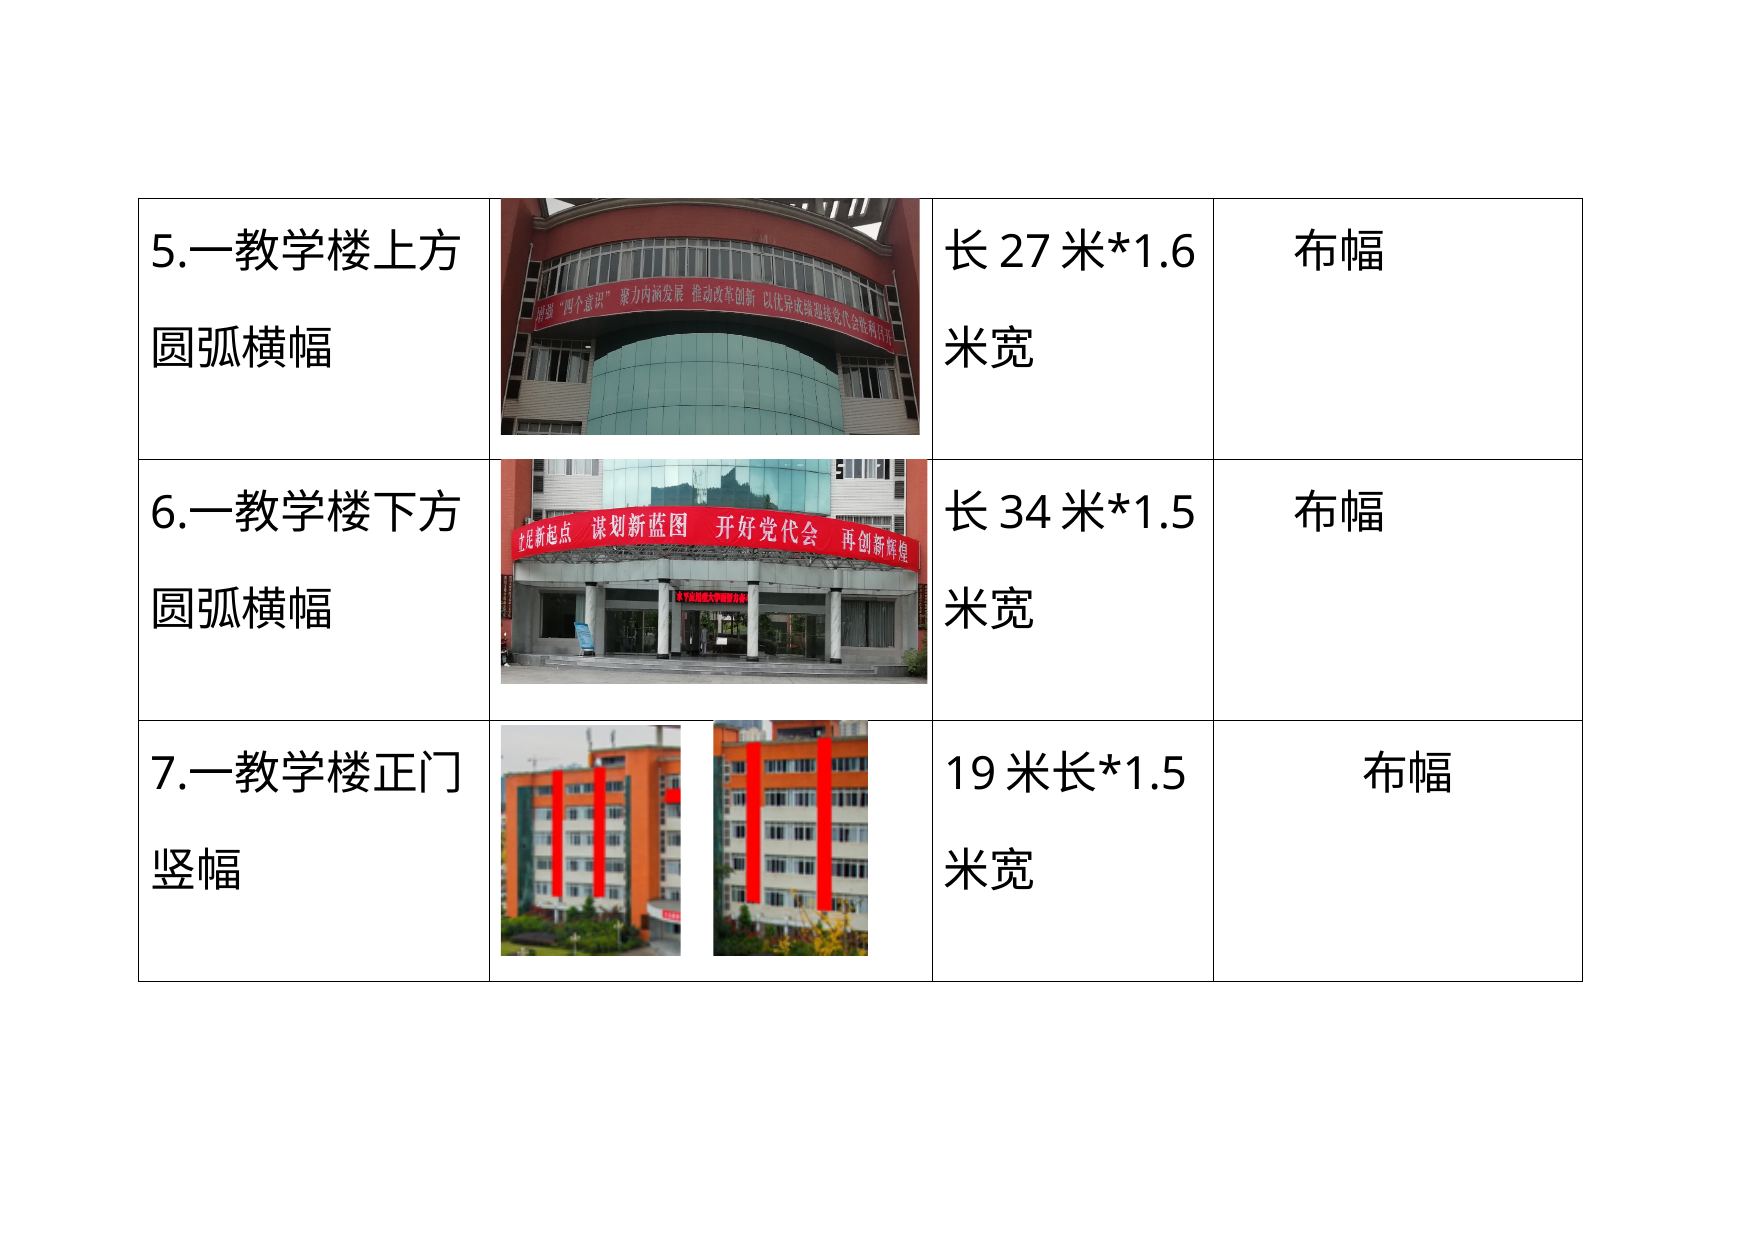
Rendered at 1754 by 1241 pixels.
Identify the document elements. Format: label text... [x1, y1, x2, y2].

table_cell [490, 721, 932, 981]
table_cell [490, 460, 932, 720]
table_cell 6.一教学楼下方圆弧横幅 [139, 460, 489, 720]
picture [500, 198, 920, 435]
table_cell 长34米*1.5米宽 [933, 460, 1213, 720]
table_cell 布幅 [1214, 721, 1582, 981]
picture [713, 720, 868, 956]
table_cell 长27米*1.6米宽 [933, 199, 1213, 459]
picture [500, 725, 681, 956]
picture [500, 459, 928, 684]
table_cell 7.一教学楼正门竖幅 [139, 721, 489, 981]
table_cell [490, 199, 932, 459]
table_cell 布幅 [1214, 199, 1582, 459]
table_cell 布幅 [1214, 460, 1582, 720]
table_cell 5.一教学楼上方圆弧横幅 [139, 199, 489, 459]
table_cell 19米长*1.5米宽 [933, 721, 1213, 981]
